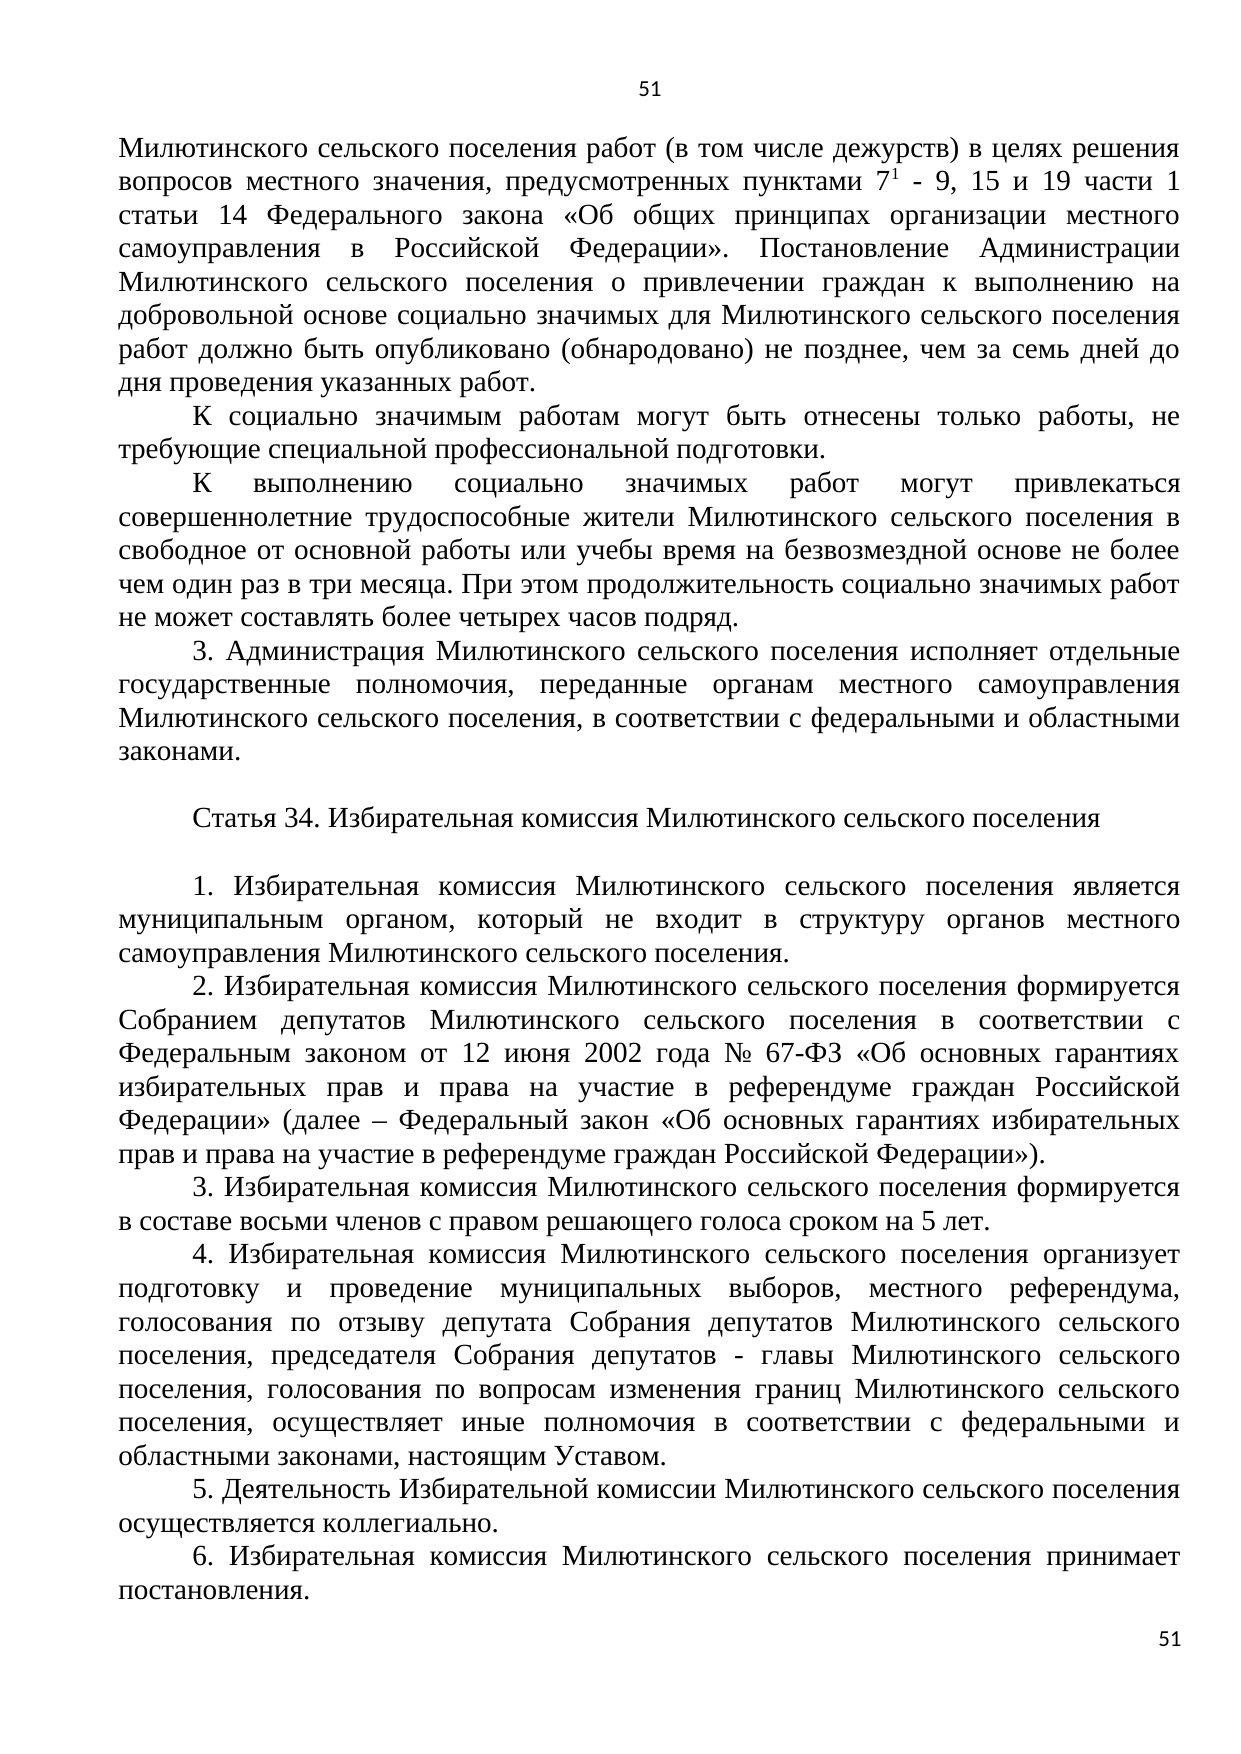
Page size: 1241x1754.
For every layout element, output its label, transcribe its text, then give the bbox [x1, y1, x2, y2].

text 1. Избирательная комиссия Милютинского сельского поселения является муниципальным органом, который не входит в структуру органов местного самоуправления Милютинского сельского поселения. [118, 868, 1181, 968]
text К выполнению социально значимых работ могут привлекаться совершеннолетние трудоспособные жители Милютинского сельского поселения в свободное от основной работы или учебы время на безвозмездной основе не более чем один раз в три месяца. При этом продолжительность социально значимых работ не может составлять более четырех часов подряд. [118, 465, 1181, 633]
text Статья 34. Избирательная комиссия Милютинского сельского поселения [118, 801, 1181, 834]
text 5. Деятельность Избирательной комиссии Милютинского сельского поселения осуществляется коллегиально. [118, 1471, 1181, 1538]
text 3. Избирательная комиссия Милютинского сельского поселения формируется в составе восьми членов с правом решающего голоса сроком на 5 лет. [118, 1169, 1181, 1237]
text 4. Избирательная комиссия Милютинского сельского поселения организует подготовку и проведение муниципальных выборов, местного референдума, голосования по отзыву депутата Собрания депутатов Милютинского сельского поселения, председателя Собрания депутатов - главы Милютинского сельского поселения, голосования по вопросам изменения границ Милютинского сельского поселения, осуществляет иные полномочия в соответствии с федеральными и областными законами, настоящим Уставом. [118, 1237, 1181, 1471]
text 3. Администрация Милютинского сельского поселения исполняет отдельные государственные полномочия, переданные органам местного самоуправления Милютинского сельского поселения, в соответствии с федеральными и областными законами. [118, 633, 1181, 767]
text 2. Избирательная комиссия Милютинского сельского поселения формируется Собранием депутатов Милютинского сельского поселения в соответствии с Федеральным законом от 12 июня 2002 года № 67-ФЗ «Об основных гарантиях избирательных прав и права на участие в референдуме граждан Российской Федерации» (далее – Федеральный закон «Об основных гарантиях избирательных прав и права на участие в референдуме граждан Российской Федерации»). [118, 968, 1181, 1169]
text К социально значимым работам могут быть отнесены только работы, не требующие специальной профессиональной подготовки. [118, 398, 1181, 465]
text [118, 130, 1181, 398]
text 6. Избирательная комиссия Милютинского сельского поселения принимает постановления. [118, 1538, 1181, 1606]
